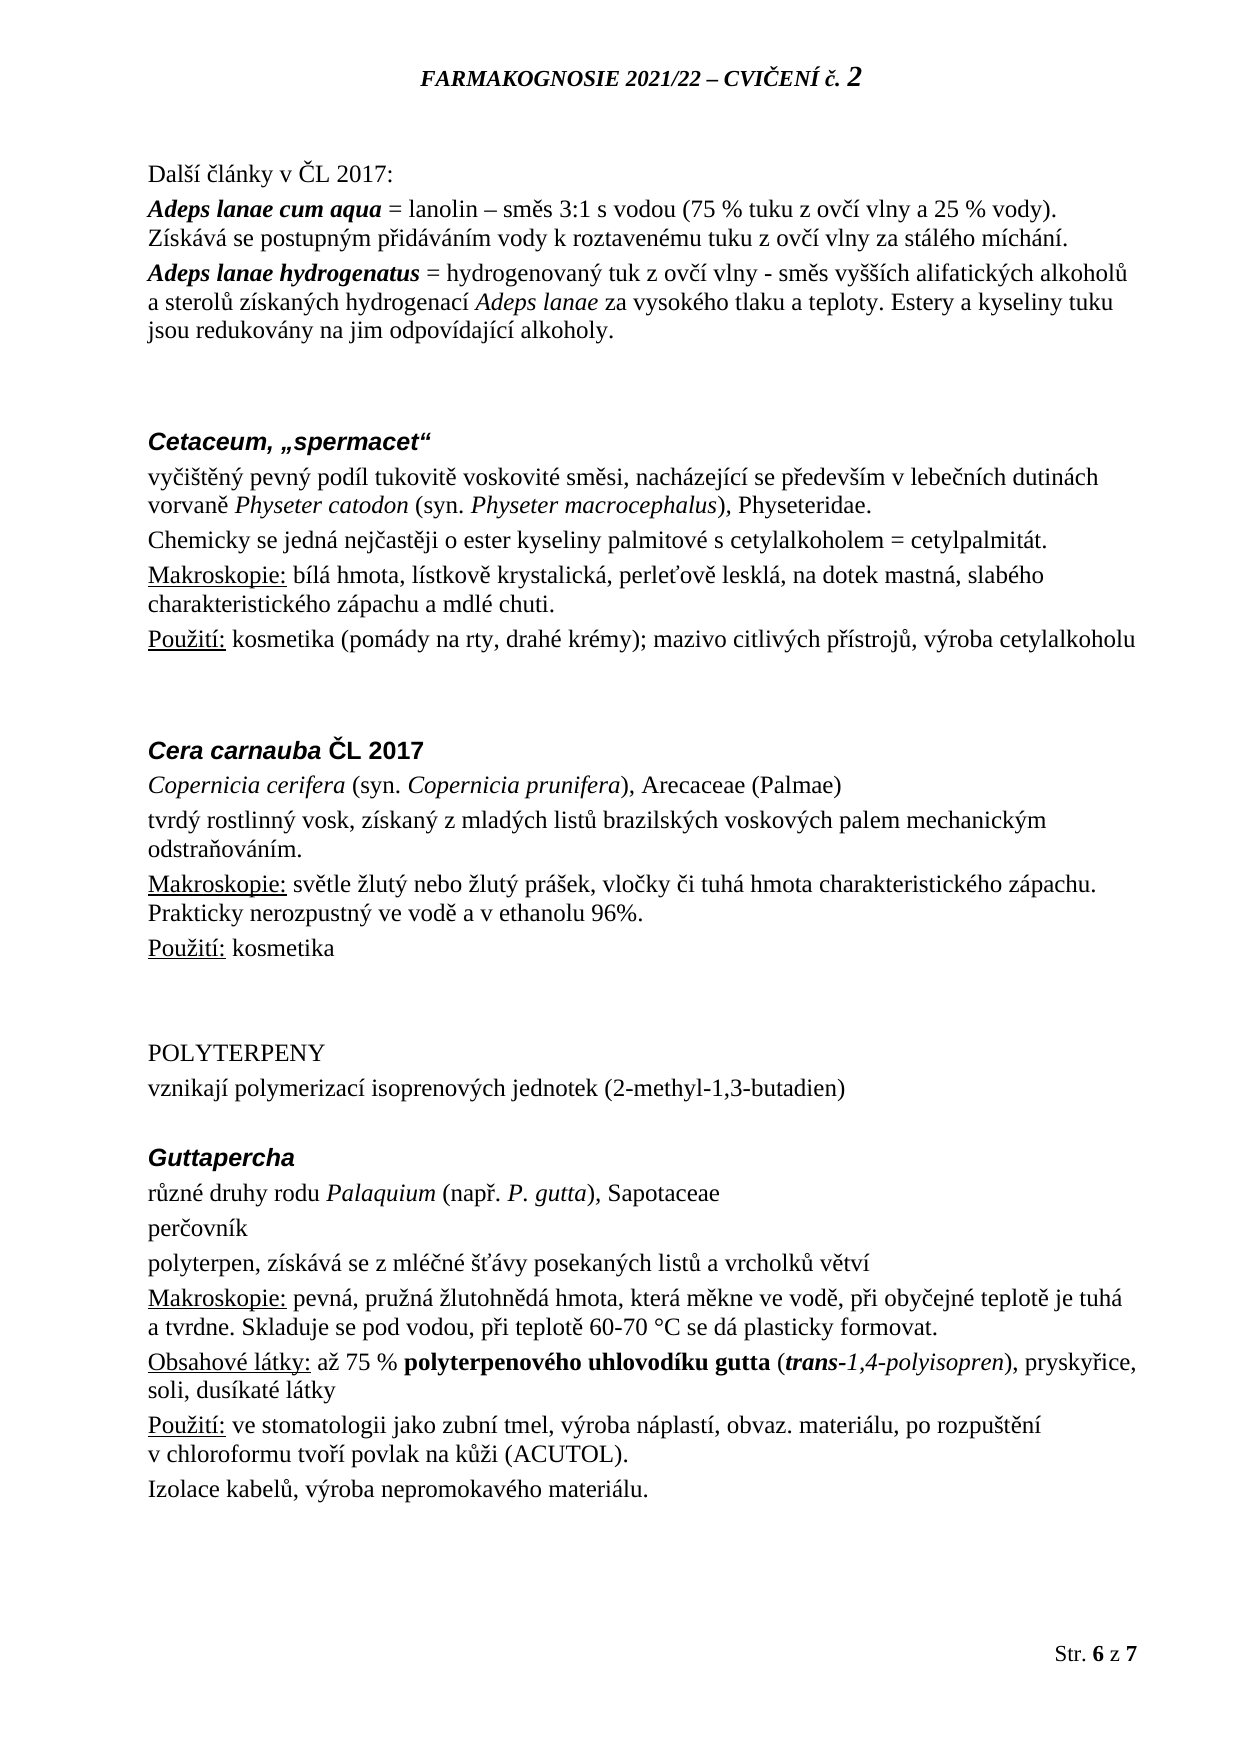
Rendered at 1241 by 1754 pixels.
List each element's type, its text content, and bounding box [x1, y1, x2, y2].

text Cera carnauba ČL 2017 [148, 736, 1137, 764]
text Makroskopie: pevná, pružná žlutohnědá hmota, která měkne ve vodě, při obyčejné teplotě je tuhá a tvrdne. Skladuje se pod vodou, při teplotě 60-70 °C se dá plasticky formovat. [148, 1283, 1137, 1341]
text Copernicia cerifera (syn. Copernicia prunifera), Arecaceae (Palmae) [148, 771, 1137, 799]
text Guttapercha [148, 1143, 1137, 1172]
text vyčištěný pevný podíl tukovitě voskovité směsi, nacházející se především v lebečních dutinách vorvaně Physeter catodon (syn. Physeter macrocephalus), Physeteridae. [148, 462, 1137, 519]
text Makroskopie: bílá hmota, lístkově krystalická, perleťově lesklá, na dotek mastná, slabého charakteristického zápachu a mdlé chuti. [148, 561, 1137, 618]
text Adeps lanae hydrogenatus = hydrogenovaný tuk z ovčí vlny - směs vyšších alifatických alkoholů a sterolů získaných hydrogenací Adeps lanae za vysokého tlaku a teploty. Estery a kyseliny tuku jsou redukovány na jim odpovídající alkoholy. [148, 258, 1137, 344]
text polyterpen, získává se z mléčné šťávy posekaných listů a vrcholků větví [148, 1248, 1137, 1277]
text různé druhy rodu Palaquium (např. P. gutta), Sapotaceae [148, 1178, 1137, 1207]
text Adeps lanae cum aqua = lanolin – směs 3:1 s vodou (75 % tuku z ovčí vlny a 25 % vody). Získává se postupným přidáváním vody k roztavenému tuku z ovčí vlny za stálého míchání. [148, 194, 1137, 252]
text Cetaceum, „spermacet“ [148, 427, 1137, 456]
subtitle POLYTERPENY [148, 1038, 1137, 1067]
text Použití: kosmetika [148, 933, 1137, 962]
text tvrdý rostlinný vosk, získaný z mladých listů brazilských voskových palem mechanickým odstraňováním. [148, 806, 1137, 863]
text Použití: ve stomatologii jako zubní tmel, výroba náplastí, obvaz. materiálu, po rozpuštění v chloroformu tvoří povlak na kůži (ACUTOL). [148, 1411, 1137, 1468]
text Další články v ČL 2017: [148, 159, 1137, 188]
text Použití: kosmetika (pomády na rty, drahé krémy); mazivo citlivých přístrojů, výroba cetylalkoholu [148, 624, 1137, 653]
text Obsahové látky: až 75 % polyterpenového uhlovodíku gutta (trans-1,4-polyisopren), pryskyřice, soli, dusíkaté látky [148, 1347, 1137, 1404]
text Izolace kabelů, výroba nepromokavého materiálu. [148, 1474, 1137, 1503]
text Makroskopie: světle žlutý nebo žlutý prášek, vločky či tuhá hmota charakteristického zápachu. Prakticky nerozpustný ve vodě a v ethanolu 96%. [148, 869, 1137, 927]
text Chemicky se jedná nejčastěji o ester kyseliny palmitové s cetylalkoholem = cetylpalmitát. [148, 526, 1137, 554]
text perčovník [148, 1213, 1137, 1242]
text vznikají polymerizací isoprenových jednotek (2-methyl-1,3-butadien) [148, 1073, 1137, 1102]
